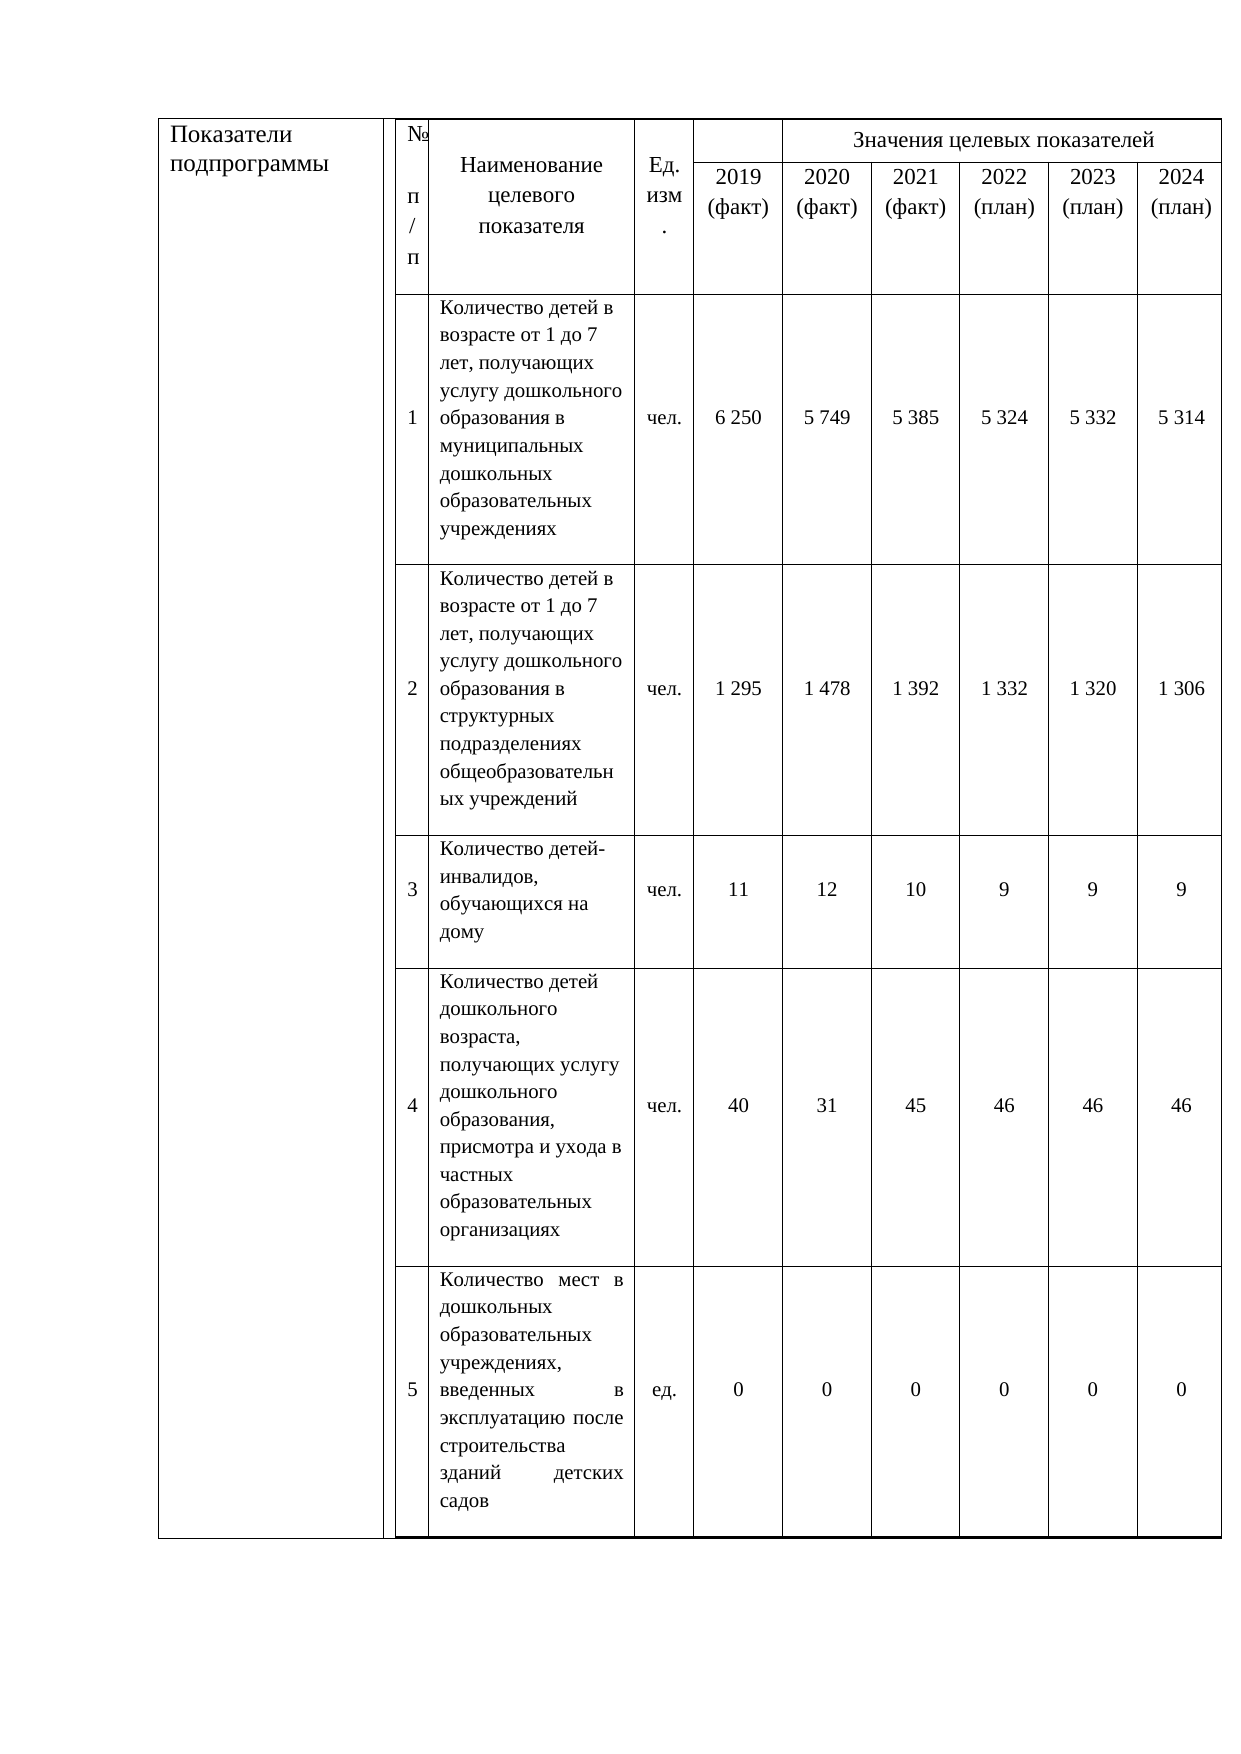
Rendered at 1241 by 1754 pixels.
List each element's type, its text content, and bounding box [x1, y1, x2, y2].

table_header [1138, 565, 1221, 835]
table_header [396, 836, 428, 968]
table_header [429, 565, 634, 835]
table_header [872, 295, 959, 564]
table_header [783, 120, 1221, 162]
table_header [635, 836, 693, 968]
table_header [872, 969, 959, 1266]
table_header [694, 120, 782, 162]
table_header [783, 1267, 871, 1536]
table_header [783, 836, 871, 968]
table_header [694, 969, 782, 1266]
table_header [694, 163, 782, 294]
table_header [429, 295, 634, 564]
table_header [429, 1267, 634, 1536]
table_header [635, 295, 693, 564]
table_header [1138, 836, 1221, 968]
table_header [872, 163, 959, 294]
table_header [1049, 1267, 1137, 1536]
table_header [694, 1267, 782, 1536]
table_header [783, 163, 871, 294]
table_header [635, 1267, 693, 1536]
table_header [960, 969, 1048, 1266]
table_header [960, 163, 1048, 294]
table_header [694, 295, 782, 564]
table_header [960, 1267, 1048, 1536]
table_header [396, 969, 428, 1266]
table_header [872, 565, 959, 835]
table_header [1049, 163, 1137, 294]
table_header [429, 969, 634, 1266]
table_header [396, 1267, 428, 1536]
table_header [429, 836, 634, 968]
table_header [960, 295, 1048, 564]
table_header [396, 295, 428, 564]
table_header [635, 565, 693, 835]
table_header [1049, 836, 1137, 968]
table_header [872, 1267, 959, 1536]
table_header [635, 969, 693, 1266]
table_header [1138, 295, 1221, 564]
table_header [1049, 565, 1137, 835]
table_header [635, 120, 693, 294]
table_header [1138, 1267, 1221, 1536]
table_header [783, 969, 871, 1266]
table_header [960, 565, 1048, 835]
table_header [872, 836, 959, 968]
table_header [396, 565, 428, 835]
table_header [384, 119, 395, 1538]
table_header [1049, 295, 1137, 564]
table_header Показатели подпрограммы [159, 119, 383, 1538]
table_header [1049, 969, 1137, 1266]
table_header [783, 295, 871, 564]
table_header [1138, 163, 1221, 294]
table_header [783, 565, 871, 835]
table_header [429, 120, 634, 294]
table_header [396, 120, 428, 294]
table_header [960, 836, 1048, 968]
table_header [694, 836, 782, 968]
table_header [694, 565, 782, 835]
table_header [1138, 969, 1221, 1266]
